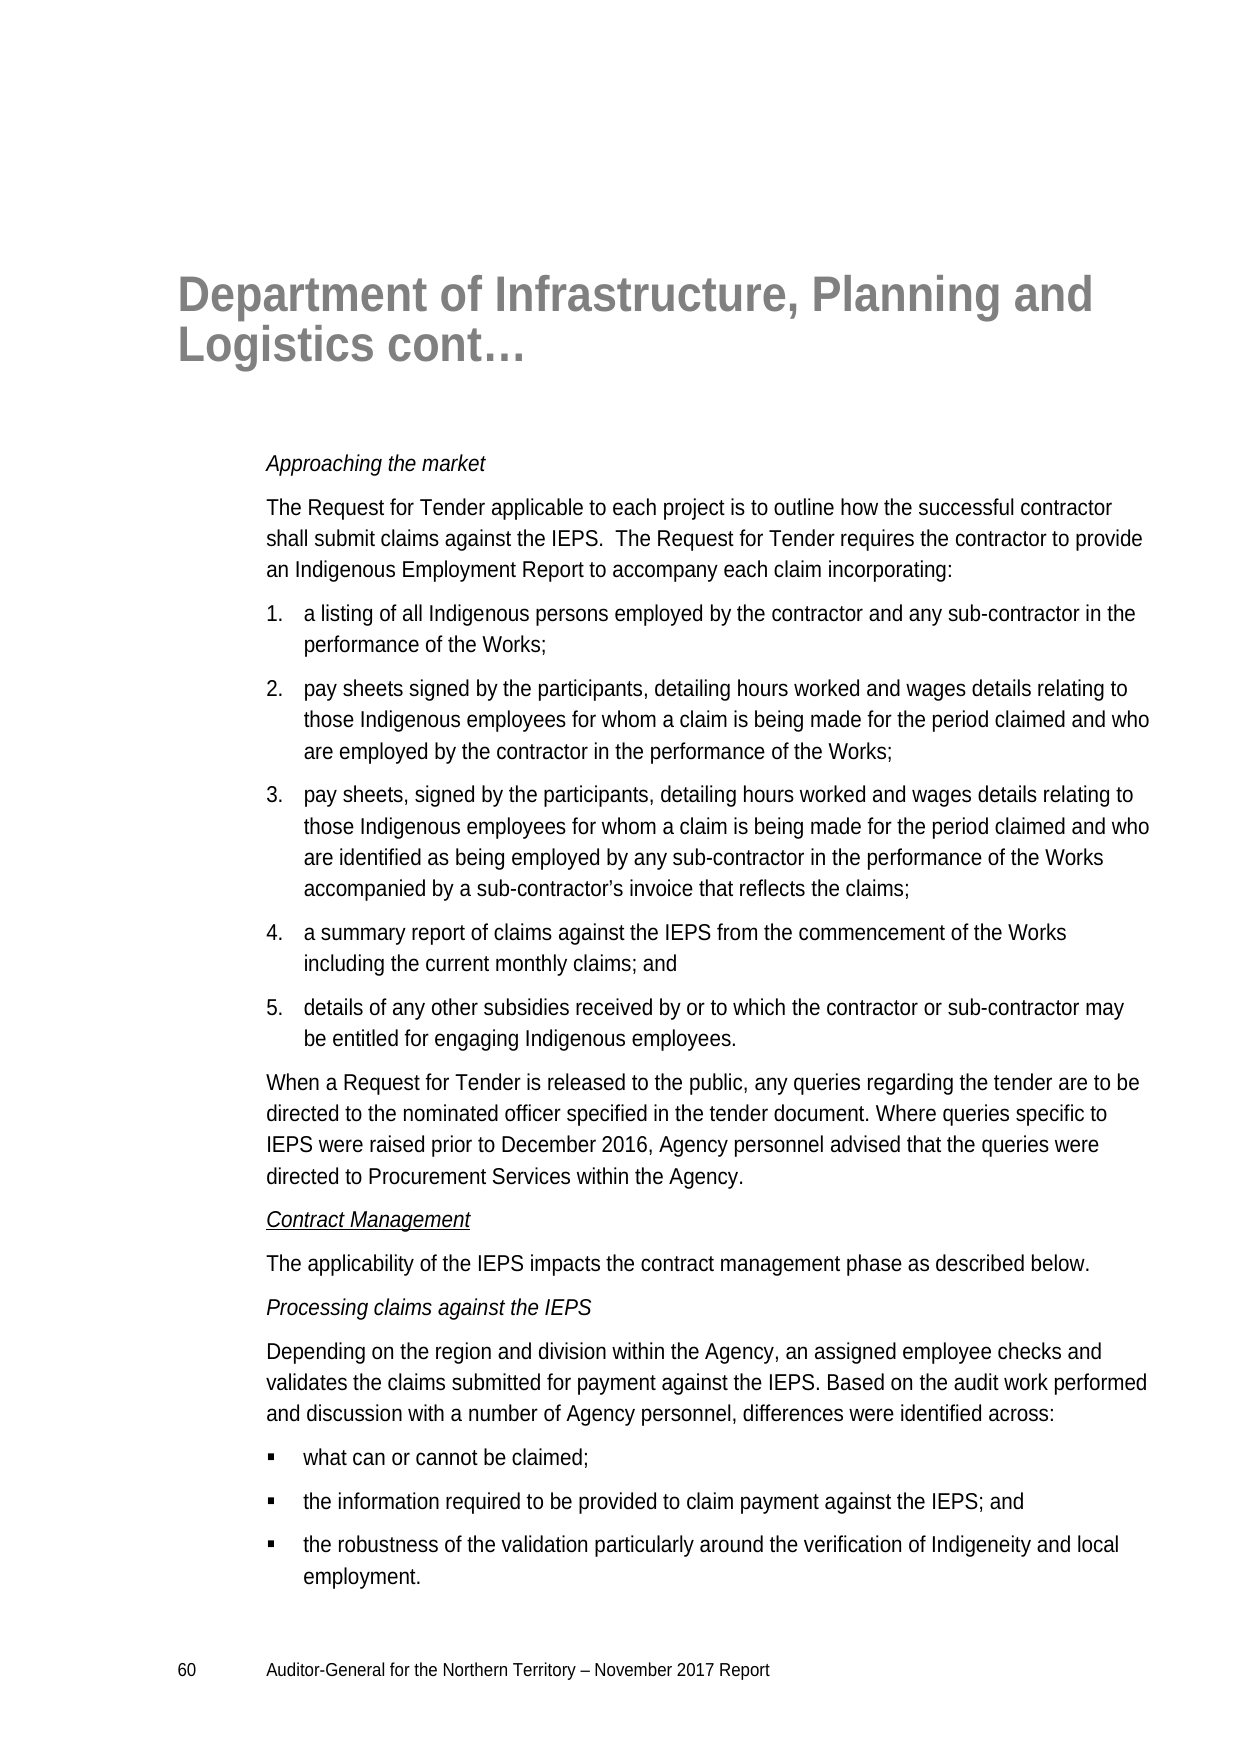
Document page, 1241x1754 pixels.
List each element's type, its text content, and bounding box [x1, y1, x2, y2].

text Contract Management [266, 1203, 1152, 1234]
subtitle Department of Infrastructure, Planning and Logistics cont… [177, 272, 1152, 372]
text pay sheets, signed by the participants, detailing hours worked and wages details relating to those Indigenous employees for whom a claim is being made for the period claimed and who are identified as being employed by any sub-contractor in the performance of the Works accompanied by a sub-contractor’s invoice that reflects the claims; [266, 778, 1152, 903]
text details of any other subsidies received by or to which the contractor or sub-contractor may be entitled for engaging Indigenous employees. [266, 990, 1152, 1053]
text The applicability of the IEPS impacts the contract management phase as described below. [266, 1247, 1152, 1278]
text Depending on the region and division within the Agency, an assigned employee checks and validates the claims submitted for payment against the IEPS. Based on the audit work performed and discussion with a number of Agency personnel, differences were identified across: [266, 1334, 1152, 1428]
list a listing of all Indigenous persons employed by the contractor and any sub-contractor in the performance of the Works; [266, 597, 1152, 659]
text The Request for Tender applicable to each project is to outline how the successful contractor shall submit claims against the IEPS. The Request for Tender requires the contractor to provide an Indigenous Employment Report to accompany each claim incorporating: [266, 490, 1152, 584]
text what can or cannot be claimed; [266, 1440, 1152, 1472]
text a summary report of claims against the IEPS from the commencement of the Works including the current monthly claims; and [266, 915, 1152, 978]
text the robustness of the validation particularly around the verification of Indigeneity and local employment. [266, 1528, 1152, 1590]
text When a Request for Tender is released to the public, any queries regarding the tender are to be directed to the nominated officer specified in the tender document. Where queries specific to IEPS were raised prior to December 2016, Agency personnel advised that the queries were directed to Procurement Services within the Agency. [266, 1065, 1152, 1190]
text the information required to be provided to claim payment against the IEPS; and [266, 1484, 1152, 1515]
text pay sheets signed by the participants, detailing hours worked and wages details relating to those Indigenous employees for whom a claim is being made for the period claimed and who are employed by the contractor in the performance of the Works; [266, 672, 1152, 765]
text Approaching the market [266, 447, 1152, 478]
text Processing claims against the IEPS [266, 1290, 1152, 1322]
